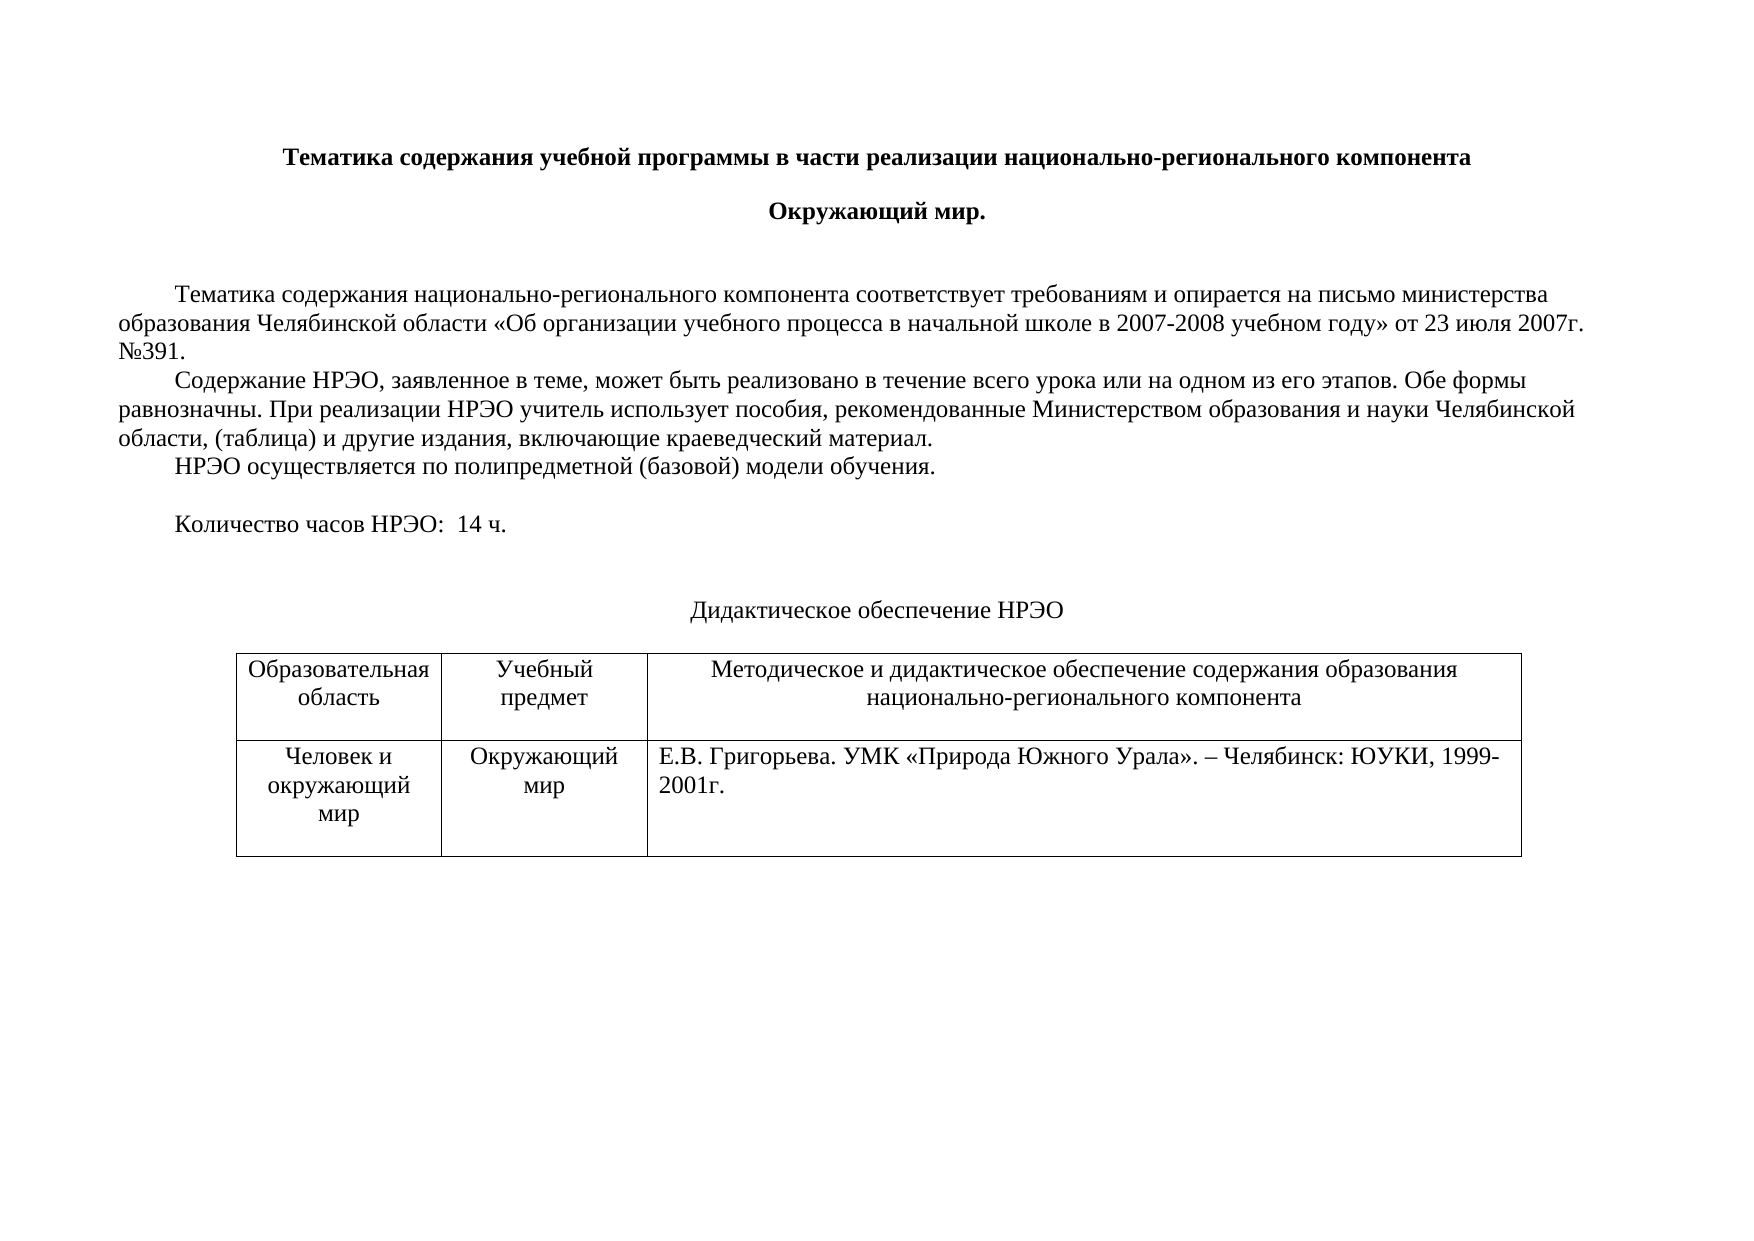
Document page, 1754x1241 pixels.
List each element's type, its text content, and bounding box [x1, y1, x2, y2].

table_header Учебный предмет [442, 654, 647, 740]
text Количество часов НРЭО: 14 ч. [118, 509, 1636, 538]
text НРЭО осуществляется по полипредметной (базовой) модели обучения. [118, 451, 1636, 480]
table_header Образовательная область [237, 654, 441, 740]
table_cell Человек и окружающий мир [237, 741, 441, 856]
text Окружающий мир. [118, 196, 1636, 225]
table_cell Окружающий мир [442, 741, 647, 856]
text Дидактическое обеспечение НРЭО [118, 595, 1636, 624]
text Содержание НРЭО, заявленное в теме, может быть реализовано в течение всего урока или на одном из его этапов. Обе формы равнозначны. При реализации НРЭО учитель использует пособия, рекомендованные Министерством образования и науки Челябинской области, (таблица) и другие издания, включающие краеведческий материал. [118, 365, 1636, 451]
text Тематика содержания национально-регионального компонента соответствует требованиям и опирается на письмо министерства образования Челябинской области «Об организации учебного процесса в начальной школе в 2007-2008 учебном году» от 23 июля 2007г. №391. [118, 279, 1636, 365]
text Тематика содержания учебной программы в части реализации национально-регионального компонента [118, 142, 1636, 171]
table_cell Е.В. Григорьева. УМК «Природа Южного Урала». – Челябинск: ЮУКИ, 1999-2001г. [648, 741, 1521, 856]
table_header Методическое и дидактическое обеспечение содержания образования национально-регионального компонента [648, 654, 1521, 740]
